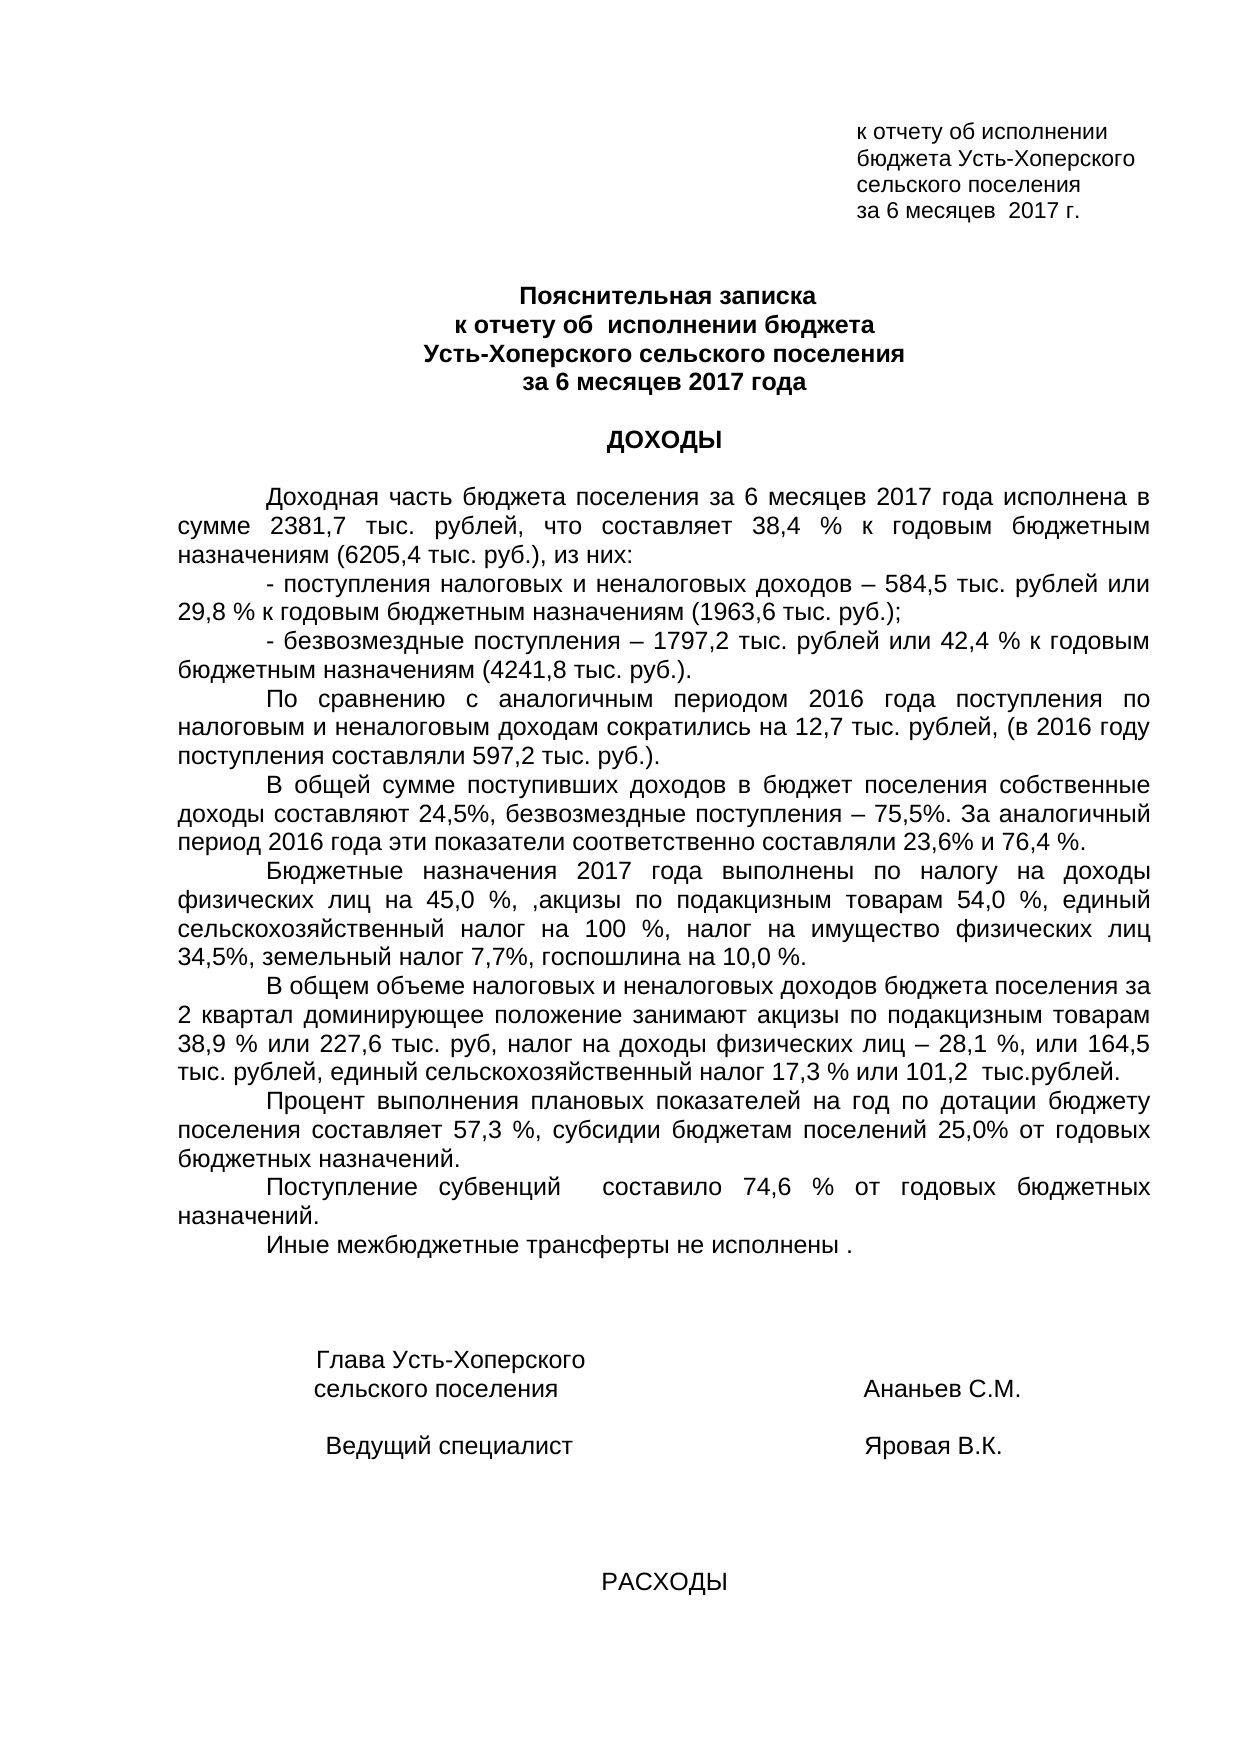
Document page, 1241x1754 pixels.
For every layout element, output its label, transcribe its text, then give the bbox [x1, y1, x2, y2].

text Ведущий специалист Яровая В.К. [177, 1431, 1152, 1460]
text за 6 месяцев 2017 г. [177, 197, 1152, 223]
text Пояснительная записка [177, 281, 1152, 310]
text к отчету об исполнении бюджета [177, 310, 1152, 338]
text Усть-Хоперского сельского поселения [177, 338, 1152, 367]
text В общей сумме поступивших доходов в бюджет поселения собственные доходы составляют 24,5%, безвозмездные поступления – 75,5%. За аналогичный период 2016 года эти показатели соответственно составляли 23,6% и 76,4 %. [177, 770, 1152, 856]
text Поступление субвенций составило 74,6 % от годовых бюджетных назначений. [177, 1172, 1152, 1230]
text - безвозмездные поступления – 1797,2 тыс. рублей или 42,4 % к годовым бюджетным назначениям (4241,8 тыс. руб.). [177, 626, 1152, 683]
text Бюджетные назначения 2017 года выполнены по налогу на доходы физических лиц на 45,0 %, ,акцизы по подакцизным товарам 54,0 %, единый сельскохозяйственный налог на 100 %, налог на имущество физических лиц 34,5%, земельный налог 7,7%, госпошлина на 10,0 %. [177, 856, 1152, 971]
text к отчету об исполнении [177, 118, 1152, 144]
text сельского поселения [177, 171, 1152, 197]
text сельского поселения Ананьев С.М. [177, 1373, 1152, 1402]
text Доходная часть бюджета поселения за 6 месяцев 2017 года исполнена в сумме 2381,7 тыс. рублей, что составляет 38,4 % к годовым бюджетным назначениям (6205,4 тыс. руб.), из них: [177, 482, 1152, 568]
text В общем объеме налоговых и неналоговых доходов бюджета поселения за 2 квартал доминирующее положение занимают акцизы по подакцизным товарам 38,9 % или 227,6 тыс. руб, налог на доходы физических лиц – 28,1 %, или 164,5 тыс. рублей, единый сельскохозяйственный налог 17,3 % или 101,2 тыс.рублей. [177, 971, 1152, 1086]
text бюджета Усть-Хоперского [177, 144, 1152, 171]
text Процент выполнения плановых показателей на год по дотации бюджету поселения составляет 57,3 %, субсидии бюджетам поселений 25,0% от годовых бюджетных назначений. [177, 1086, 1152, 1172]
text Глава Усть-Хоперского [177, 1345, 1152, 1373]
text Иные межбюджетные трансферты не исполнены . [177, 1230, 1152, 1258]
text По сравнению с аналогичным периодом 2016 года поступления по налоговым и неналоговым доходам сократились на 12,7 тыс. рублей, (в 2016 году поступления составляли 597,2 тыс. руб.). [177, 683, 1152, 770]
text ДОХОДЫ [177, 425, 1152, 453]
subtitle РАСХОДЫ [177, 1567, 1152, 1596]
text - поступления налоговых и неналоговых доходов – 584,5 тыс. рублей или 29,8 % к годовым бюджетным назначениям (1963,6 тыс. руб.); [177, 568, 1152, 626]
text за 6 месяцев 2017 года [177, 367, 1152, 396]
